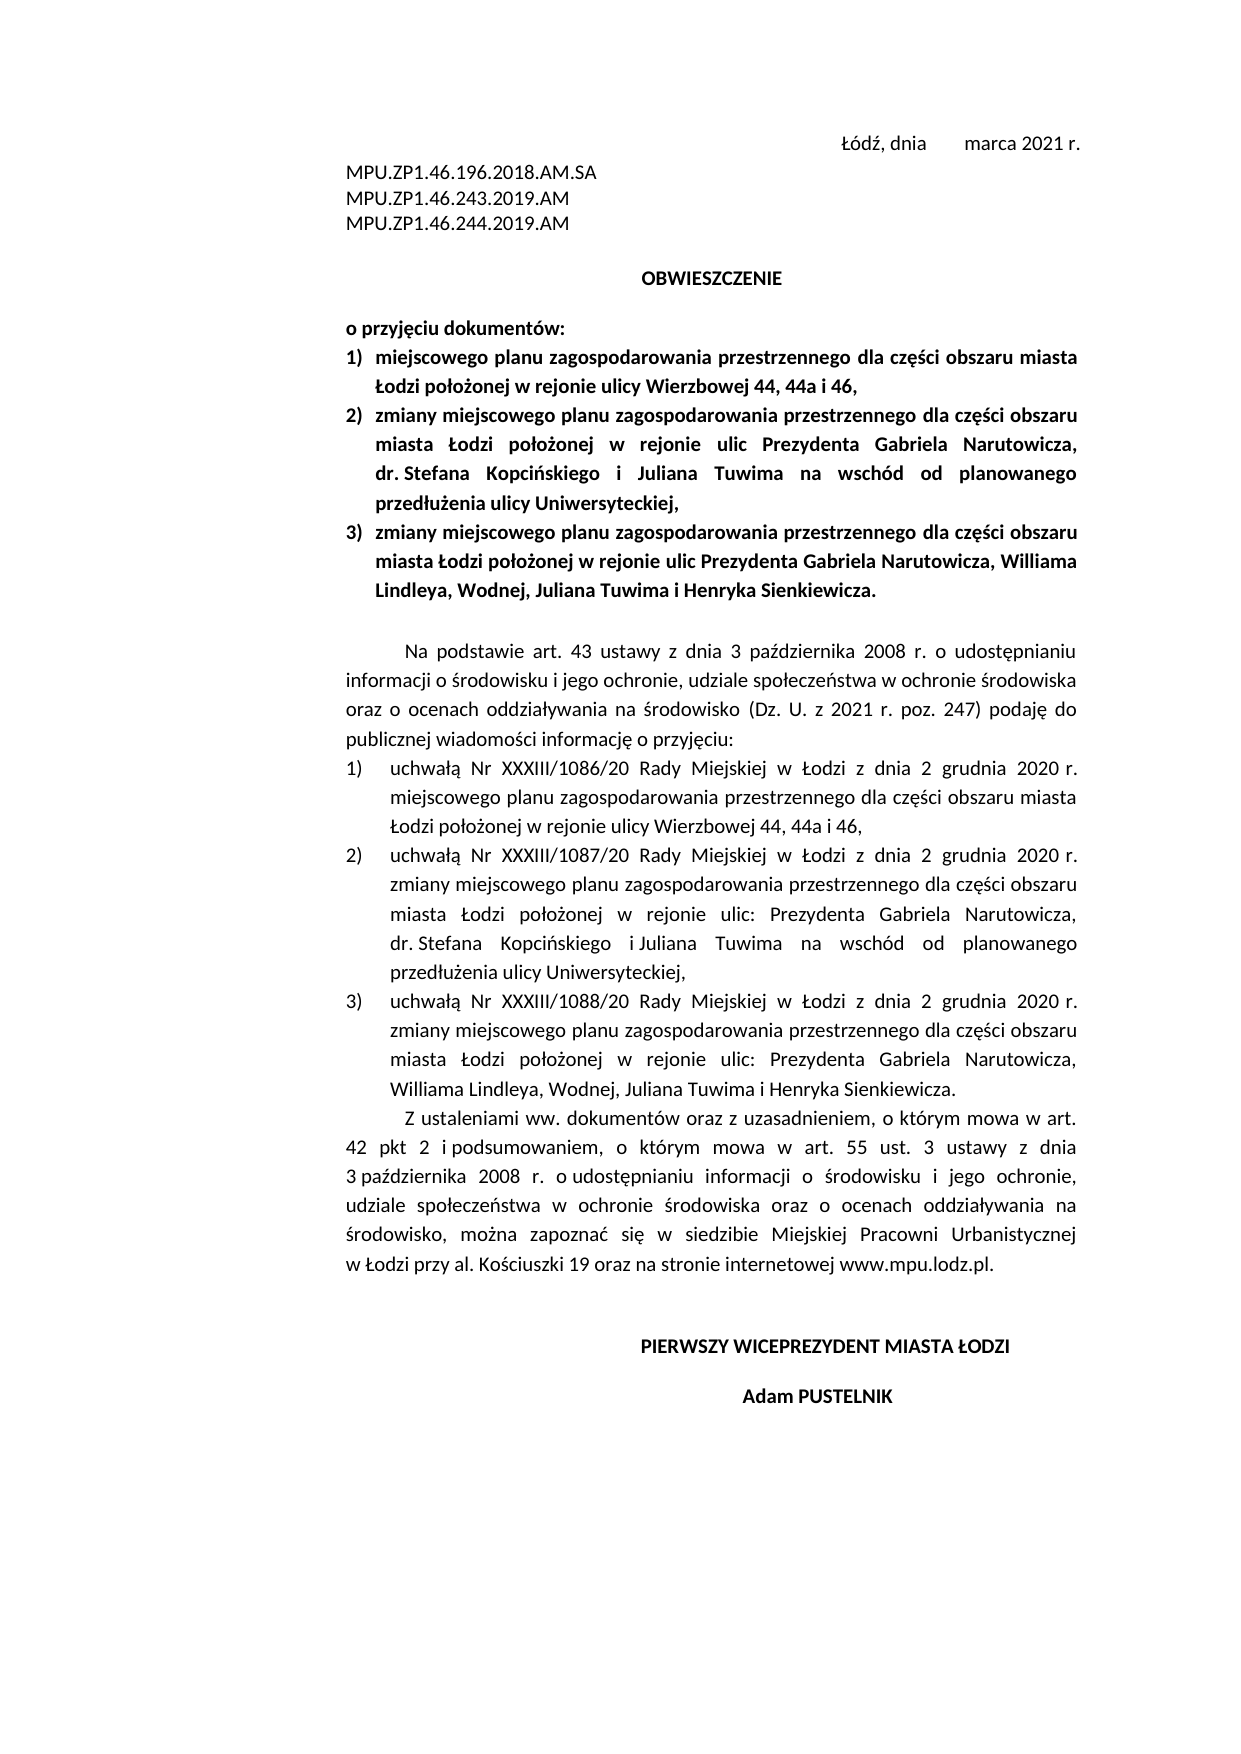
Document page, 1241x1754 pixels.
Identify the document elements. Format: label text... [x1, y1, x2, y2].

list uchwałą Nr XXXIII/1086/20 Rady Miejskiej w Łodzi z dnia 2 grudnia 2020 r. miejscowego planu zagospodarowania przestrzennego dla części obszaru miasta Łodzi położonej w rejonie ulicy Wierzbowej 44, 44a i 46, [346, 755, 1078, 839]
text Z ustaleniami ww. dokumentów oraz z uzasadnieniem, o którym mowa w art. 42 pkt 2 i podsumowaniem, o którym mowa w art. 55 ust. 3 ustawy z dnia 3 października 2008 r. o udostępnianiu informacji o środowisku i jego ochronie, udziale społeczeństwa w ochronie środowiska oraz o ocenach oddziaływania na środowisko, można zapoznać się w siedzibie Miejskiej Pracowni Urbanistycznej w Łodzi przy al. Kościuszki 19 oraz na stronie internetowej www.mpu.lodz.pl. [346, 1105, 1078, 1276]
text Łódź, dnia marca 2021 r. [360, 130, 1081, 156]
text MPU.ZP1.46.196.2018.AM.SA [346, 159, 1078, 185]
list zmiany miejscowego planu zagospodarowania przestrzennego dla części obszaru miasta Łodzi położonej w rejonie ulic Prezydenta Gabriela Narutowicza, dr. Stefana Kopcińskiego i Juliana Tuwima na wschód od planowanego przedłużenia ulicy Uniwersyteckiej, [346, 402, 1078, 515]
list zmiany miejscowego planu zagospodarowania przestrzennego dla części obszaru miasta Łodzi położonej w rejonie ulic Prezydenta Gabriela Narutowicza, Williama Lindleya, Wodnej, Juliana Tuwima i Henryka Sienkiewicza. [346, 519, 1078, 603]
text PIERWSZY WICEPREZYDENT MIASTA ŁODZI [346, 1333, 1078, 1359]
text MPU.ZP1.46.244.2019.AM [346, 210, 1078, 236]
text OBWIESZCZENIE [346, 265, 1078, 290]
text MPU.ZP1.46.243.2019.AM [346, 185, 1078, 210]
text Adam PUSTELNIK [346, 1383, 1078, 1409]
list uchwałą Nr XXXIII/1088/20 Rady Miejskiej w Łodzi z dnia 2 grudnia 2020 r. zmiany miejscowego planu zagospodarowania przestrzennego dla części obszaru miasta Łodzi położonej w rejonie ulic: Prezydenta Gabriela Narutowicza, Williama Lindleya, Wodnej, Juliana Tuwima i Henryka Sienkiewicza. [346, 988, 1078, 1101]
list uchwałą Nr XXXIII/1087/20 Rady Miejskiej w Łodzi z dnia 2 grudnia 2020 r. zmiany miejscowego planu zagospodarowania przestrzennego dla części obszaru miasta Łodzi położonej w rejonie ulic: Prezydenta Gabriela Narutowicza, dr. Stefana Kopcińskiego i Juliana Tuwima na wschód od planowanego przedłużenia ulicy Uniwersyteckiej, [346, 842, 1078, 984]
text o przyjęciu dokumentów: [346, 315, 1078, 340]
text Na podstawie art. 43 ustawy z dnia 3 października 2008 r. o udostępnianiu informacji o środowisku i jego ochronie, udziale społeczeństwa w ochronie środowiska oraz o ocenach oddziaływania na środowisko (Dz. U. z 2021 r. poz. 247) podaję do publicznej wiadomości informację o przyjęciu: [346, 638, 1078, 751]
list miejscowego planu zagospodarowania przestrzennego dla części obszaru miasta Łodzi położonej w rejonie ulicy Wierzbowej 44, 44a i 46, [346, 344, 1078, 398]
